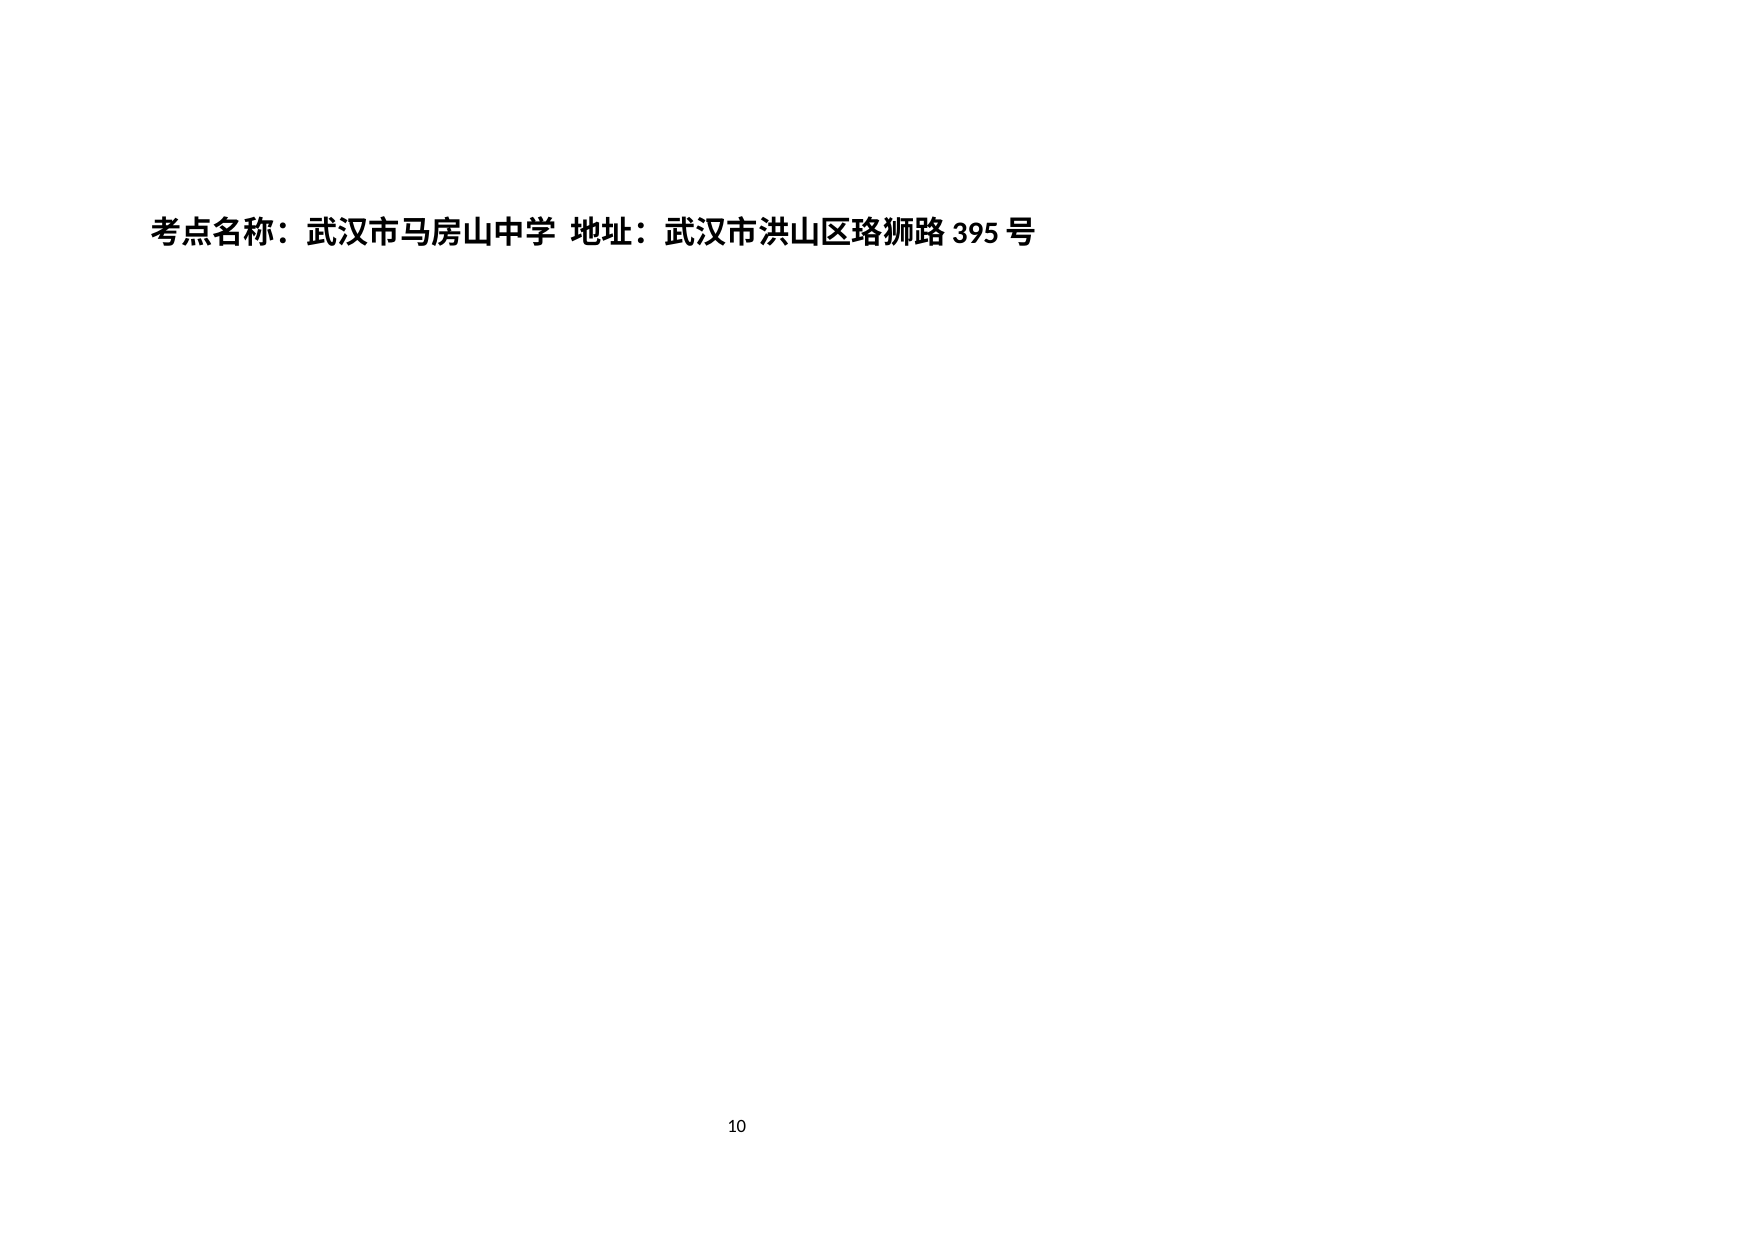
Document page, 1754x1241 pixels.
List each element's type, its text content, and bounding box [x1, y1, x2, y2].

subtitle 考点名称：武汉市马房山中学 地址：武汉市洪山区珞狮路395号 [150, 198, 1604, 263]
